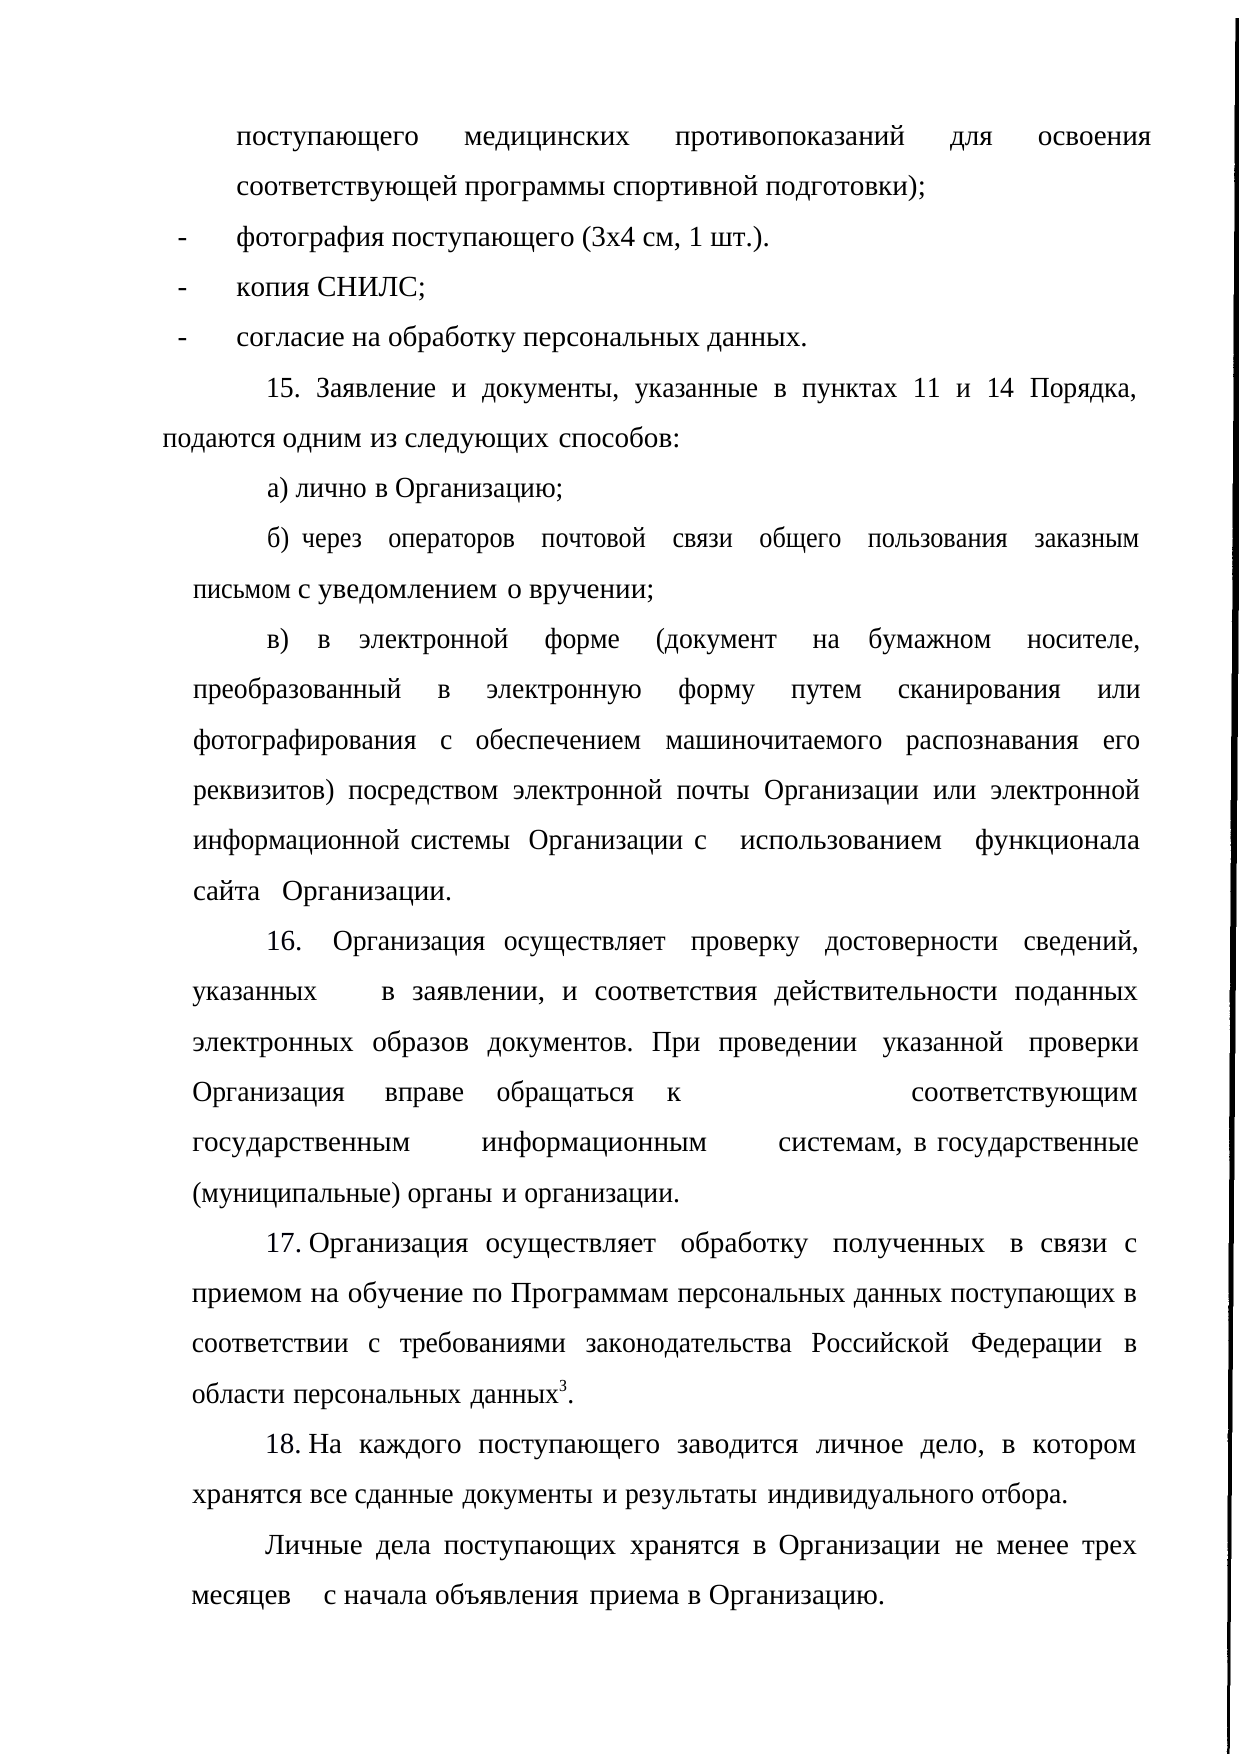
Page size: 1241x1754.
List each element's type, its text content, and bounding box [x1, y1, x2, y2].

text в) в электронной форме (документ на бумажном носителе, преобразованный в электронную форму путем сканирования или фотографирования с обеспечением машиночитаемого распознавания его реквизитов) посредством электронной почты Организации или электронной информационной системы Организации с использованием функционала сайта Организации. [193, 621, 1140, 906]
list Организация осуществляет проверку достоверности сведений, указанных в заявлении, и соответствия действительности поданных электронных образов документов. При проведении указанной проверки Организация вправе обращаться к соответствующим государственным информационным системам, в государственные (муниципальные) органы и организации. [192, 923, 1139, 1208]
picture [1226, 18, 1239, 1754]
text 15. Заявление и документы, указанные в пунктах 11 и 14 Порядка, подаются одним из следующих способов: [162, 370, 1138, 453]
list Организация осуществляет обработку полученных в связи с приемом на обучение по Программам персональных данных поступающих в соответствии с требованиями законодательства Российской Федерации в области персональных данныхЗ. [192, 1225, 1137, 1409]
text Личные дела поступающих хранятся в Организации не менее трех месяцев с начала объявления приема в Организацию. [191, 1527, 1137, 1611]
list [177, 118, 1152, 202]
text а) лично в Организацию; [267, 470, 1152, 504]
list согласие на обработку персональных данных. [236, 319, 1152, 353]
text б) через операторов почтовой связи общего пользования заказным письмом с уведомлением о вручении; [193, 521, 1139, 604]
list На каждого поступающего заводится личное дело, в котором хранятся все сданные документы и результаты индивидуального отбора. [192, 1426, 1137, 1510]
list фотография поступающего (3х4 см, 1 шт.). [236, 219, 1152, 252]
list копия СНИЛС; [236, 269, 1152, 303]
